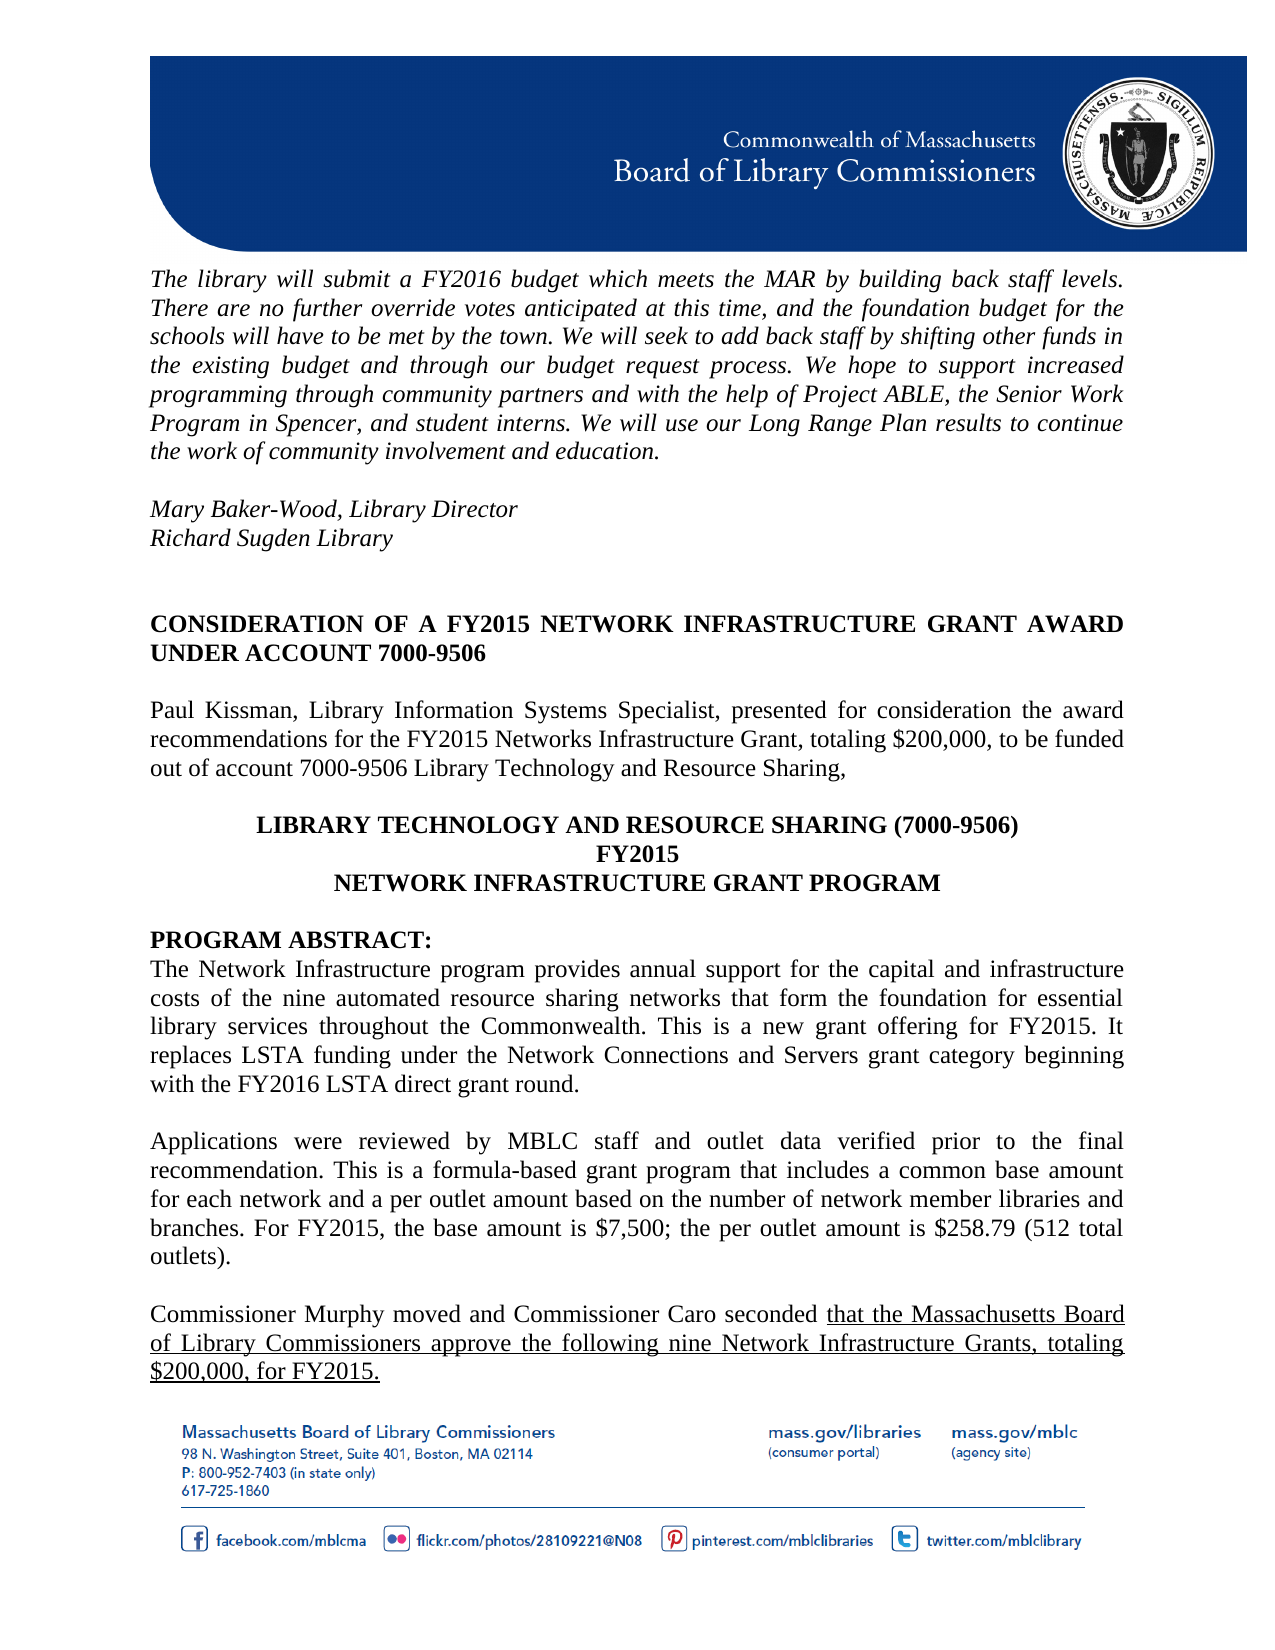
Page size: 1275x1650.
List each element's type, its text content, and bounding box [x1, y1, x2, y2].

text The Network Infrastructure program provides annual support for the capital and infrastructure costs of the nine automated resource sharing networks that form the foundation for essential library services throughout the Commonwealth. This is a new grant offering for FY2015. It replaces LSTA funding under the Network Connections and Servers grant category beginning with the FY2016 LSTA direct grant round. [150, 954, 1125, 1098]
text PROGRAM ABSTRACT: [150, 925, 1125, 954]
text Paul Kissman, Library Information Systems Specialist, presented for consideration the award recommendations for the FY2015 Networks Infrastructure Grant, totaling $200,000, to be funded out of account 7000-9506 Library Technology and Resource Sharing, [150, 695, 1125, 781]
text Commissioner Murphy moved and Commissioner Caro seconded that the Massachusetts Board of Library Commissioners approve the following nine Network Infrastructure Grants, totaling $200,000, for FY2015. [150, 1354, 1125, 1385]
text FY2015 [150, 839, 1125, 868]
picture [150, 56, 1247, 264]
text Applications were reviewed by MBLC staff and outlet data verified prior to the final recommendation. This is a formula-based grant program that includes a common base amount for each network and a per outlet amount based on the number of network member libraries and branches. For FY2015, the base amount is $7,500; the per outlet amount is $258.79 (512 total outlets). [150, 1126, 1125, 1270]
text Mary Baker-Wood, Library Director [150, 494, 1125, 523]
text Richard Sugden Library [150, 523, 1125, 551]
text LIBRARY TECHNOLOGY AND RESOURCE SHARING (7000-9506) [150, 810, 1125, 839]
text NETWORK INFRASTRUCTURE GRANT PROGRAM [150, 868, 1125, 896]
text Commissioner Murphy moved and Commissioner Caro seconded that the Massachusetts Board of Library Commissioners approve the following nine Network Infrastructure Grants, totaling $200,000, for FY2015. [150, 1299, 1125, 1353]
text The library will submit a FY2016 budget which meets the MAR by building back staff levels. There are no further override votes anticipated at this time, and the foundation budget for the schools will have to be met by the town. We will seek to add back staff by shifting other funds in the existing budget and through our budget request process. We hope to support increased programming through community partners and with the help of Project ABLE, the Senior Work Program in Spencer, and student interns. We will use our Long Range Plan results to continue the work of community involvement and education. [150, 264, 1125, 465]
picture [150, 1395, 1125, 1575]
text CONSIDERATION OF A FY2015 NETWORK INFRASTRUCTURE GRANT AWARD UNDER ACCOUNT 7000-9506 [150, 609, 1125, 666]
